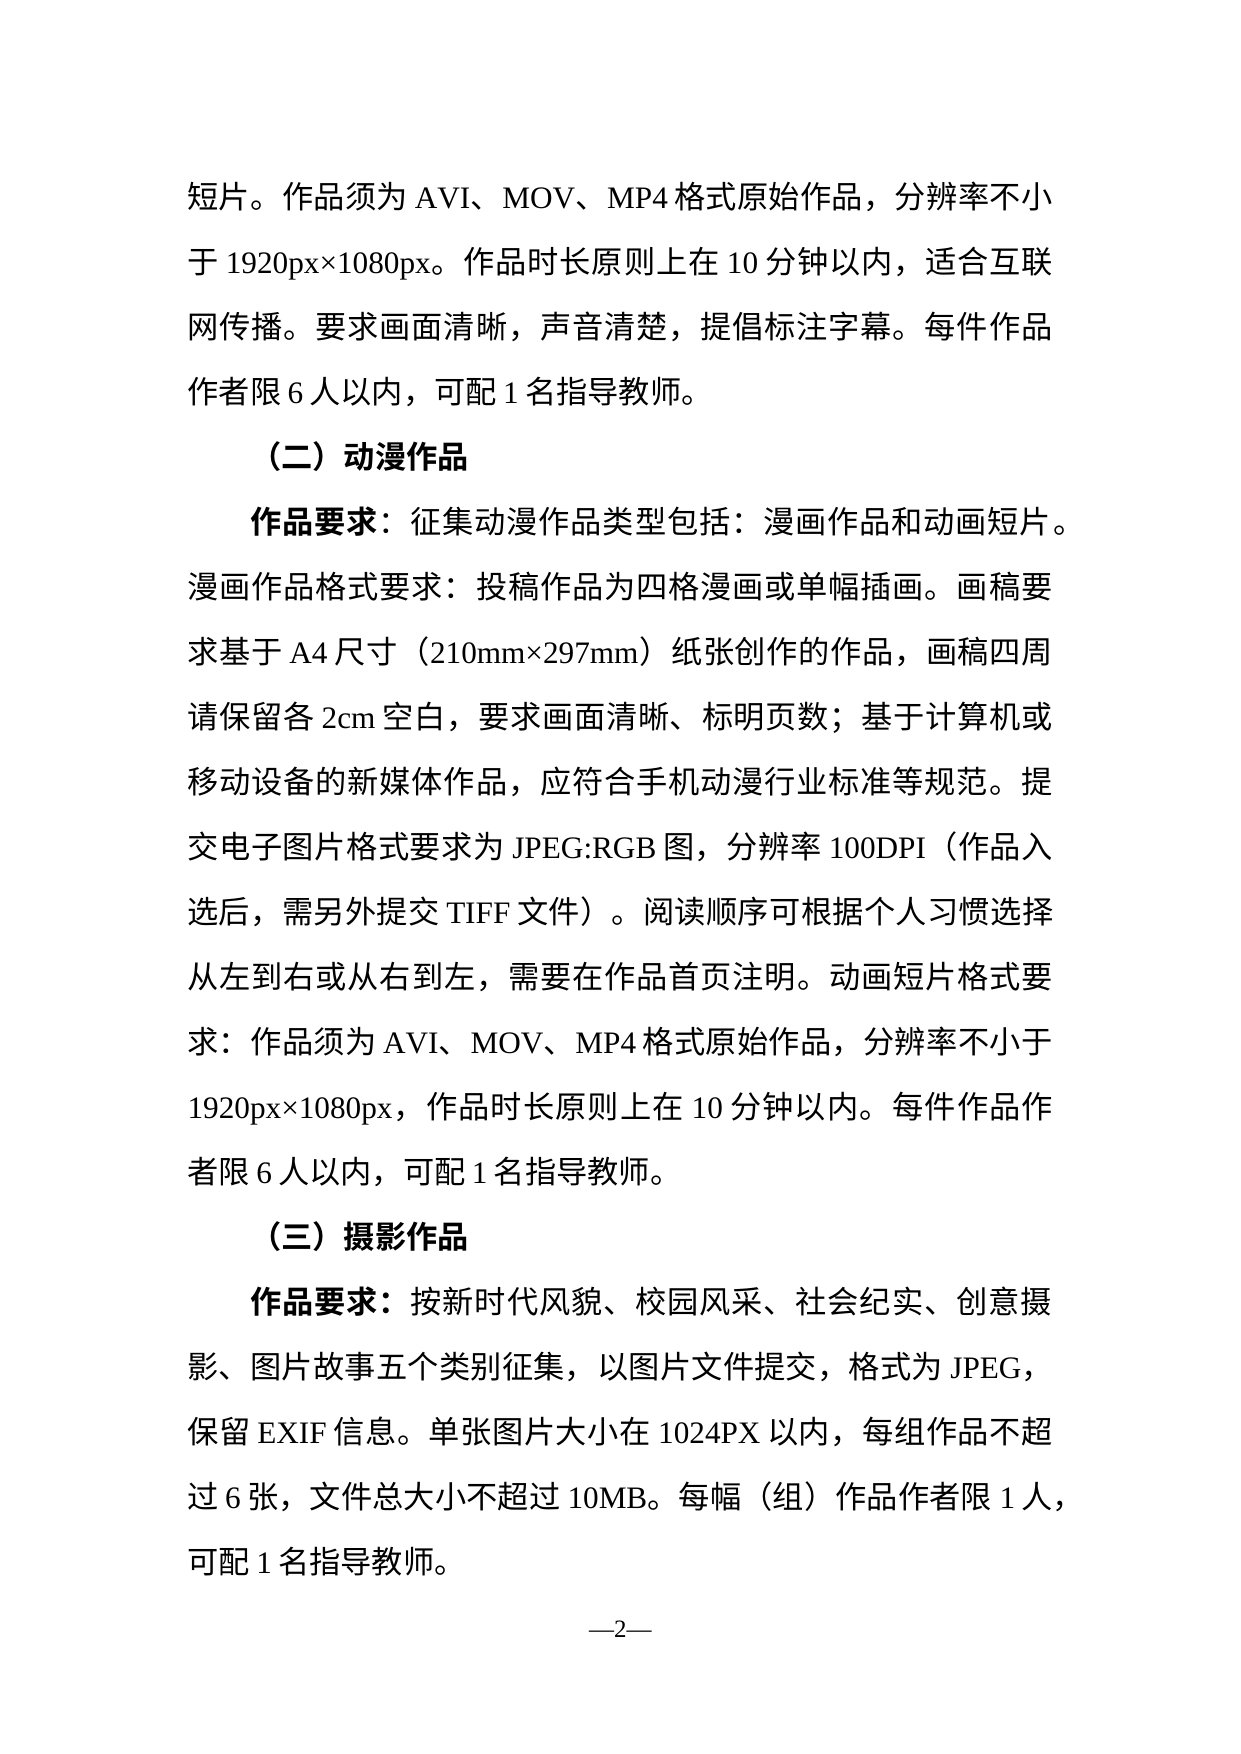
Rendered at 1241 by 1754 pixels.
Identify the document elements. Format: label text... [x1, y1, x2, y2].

text （二）动漫作品 [187, 422, 1053, 487]
text 作品要求：征集动漫作品类型包括：漫画作品和动画短片。漫画作品格式要求：投稿作品为四格漫画或单幅插画。画稿要求基于A4尺寸（210mm×297mm）纸张创作的作品，画稿四周请保留各2cm空白，要求画面清晰、标明页数；基于计算机或移动设备的新媒体作品，应符合手机动漫行业标准等规范。提交电子图片格式要求为JPEG:RGB图，分辨率100DPI（作品入选后，需另外提交TIFF文件）。阅读顺序可根据个人习惯选择从左到右或从右到左，需要在作品首页注明。动画短片格式要求：作品须为AVI、MOV、MP4格式原始作品，分辨率不小于1920px×1080px，作品时长原则上在10分钟以内。每件作品作者限6人以内，可配1名指导教师。 [187, 487, 1053, 1202]
text （三）摄影作品 [187, 1202, 1053, 1267]
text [187, 162, 1053, 422]
text 作品要求：按新时代风貌、校园风采、社会纪实、创意摄影、图片故事五个类别征集，以图片文件提交，格式为JPEG，保留EXIF信息。单张图片大小在1024PX以内，每组作品不超过6张，文件总大小不超过10MB。每幅（组）作品作者限1人，可配1名指导教师。 [187, 1267, 1053, 1592]
